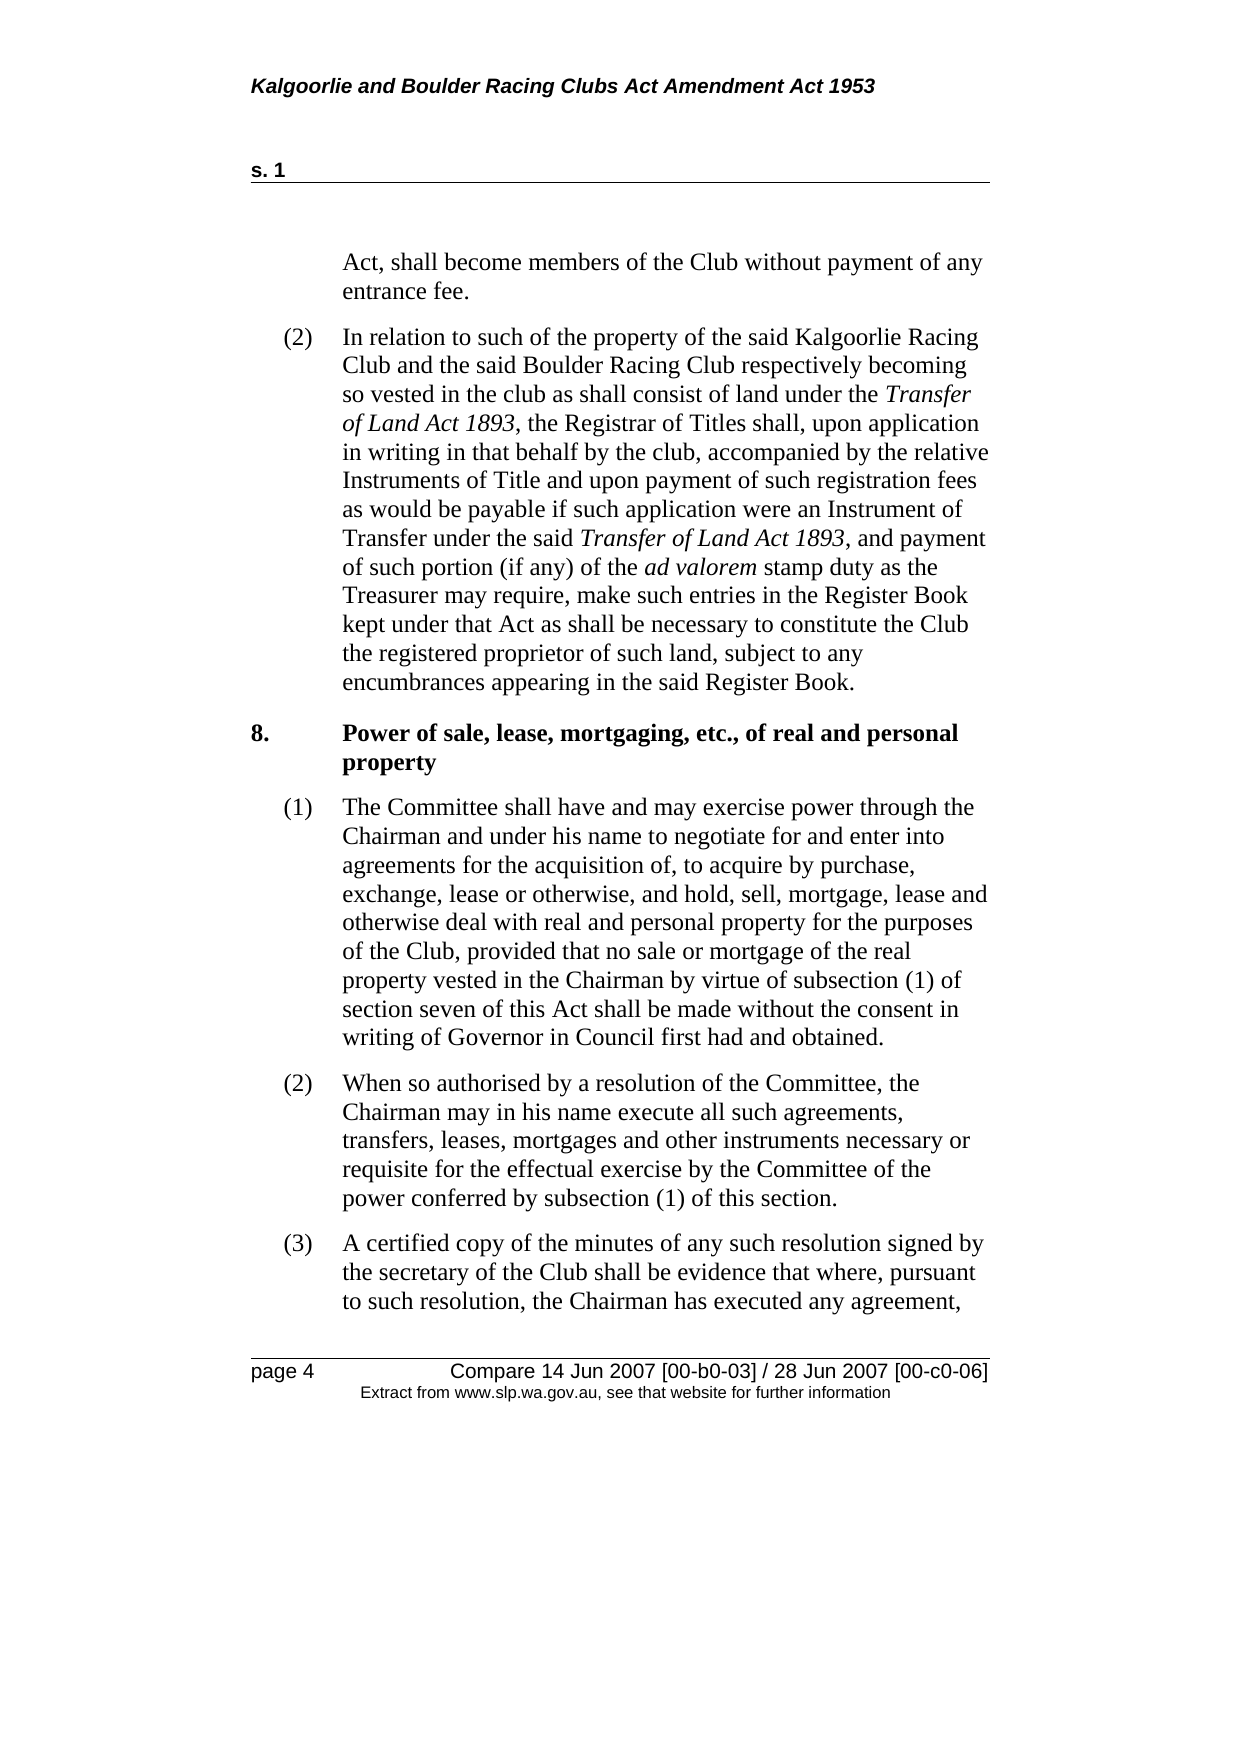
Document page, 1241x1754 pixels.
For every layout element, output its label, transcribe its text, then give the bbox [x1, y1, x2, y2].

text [251, 247, 990, 305]
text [251, 1228, 990, 1314]
subtitle 8. Power of sale, lease, mortgaging, etc., of real and personal property [251, 718, 990, 776]
text (1) The Committee shall have and may exercise power through the Chairman and under his name to negotiate for and enter into agreements for the acquisition of, to acquire by purchase, exchange, lease or otherwise, and hold, sell, mortgage, lease and otherwise deal with real and personal property for the purposes of the Club, provided that no sale or mortgage of the real property vested in the Chairman by virtue of subsection (1) of section seven of this Act shall be made without the consent in writing of Governor in Council first had and obtained. [251, 792, 990, 1051]
text (2) When so authorised by a resolution of the Committee, the Chairman may in his name execute all such agreements, transfers, leases, mortgages and other instruments necessary or requisite for the effectual exercise by the Committee of the power conferred by subsection (1) of this section. [251, 1068, 990, 1212]
text (2) In relation to such of the property of the said Kalgoorlie Racing Club and the said Boulder Racing Club respectively becoming so vested in the club as shall consist of land under the Transfer of Land Act 1893, the Registrar of Titles shall, upon application in writing in that behalf by the club, accompanied by the relative Instruments of Title and upon payment of such registration fees as would be payable if such application were an Instrument of Transfer under the said Transfer of Land Act 1893, and payment of such portion (if any) of the ad valorem stamp duty as the Treasurer may require, make such entries in the Register Book kept under that Act as shall be necessary to constitute the Club the registered proprietor of such land, subject to any encumbrances appearing in the said Register Book. [251, 322, 990, 695]
